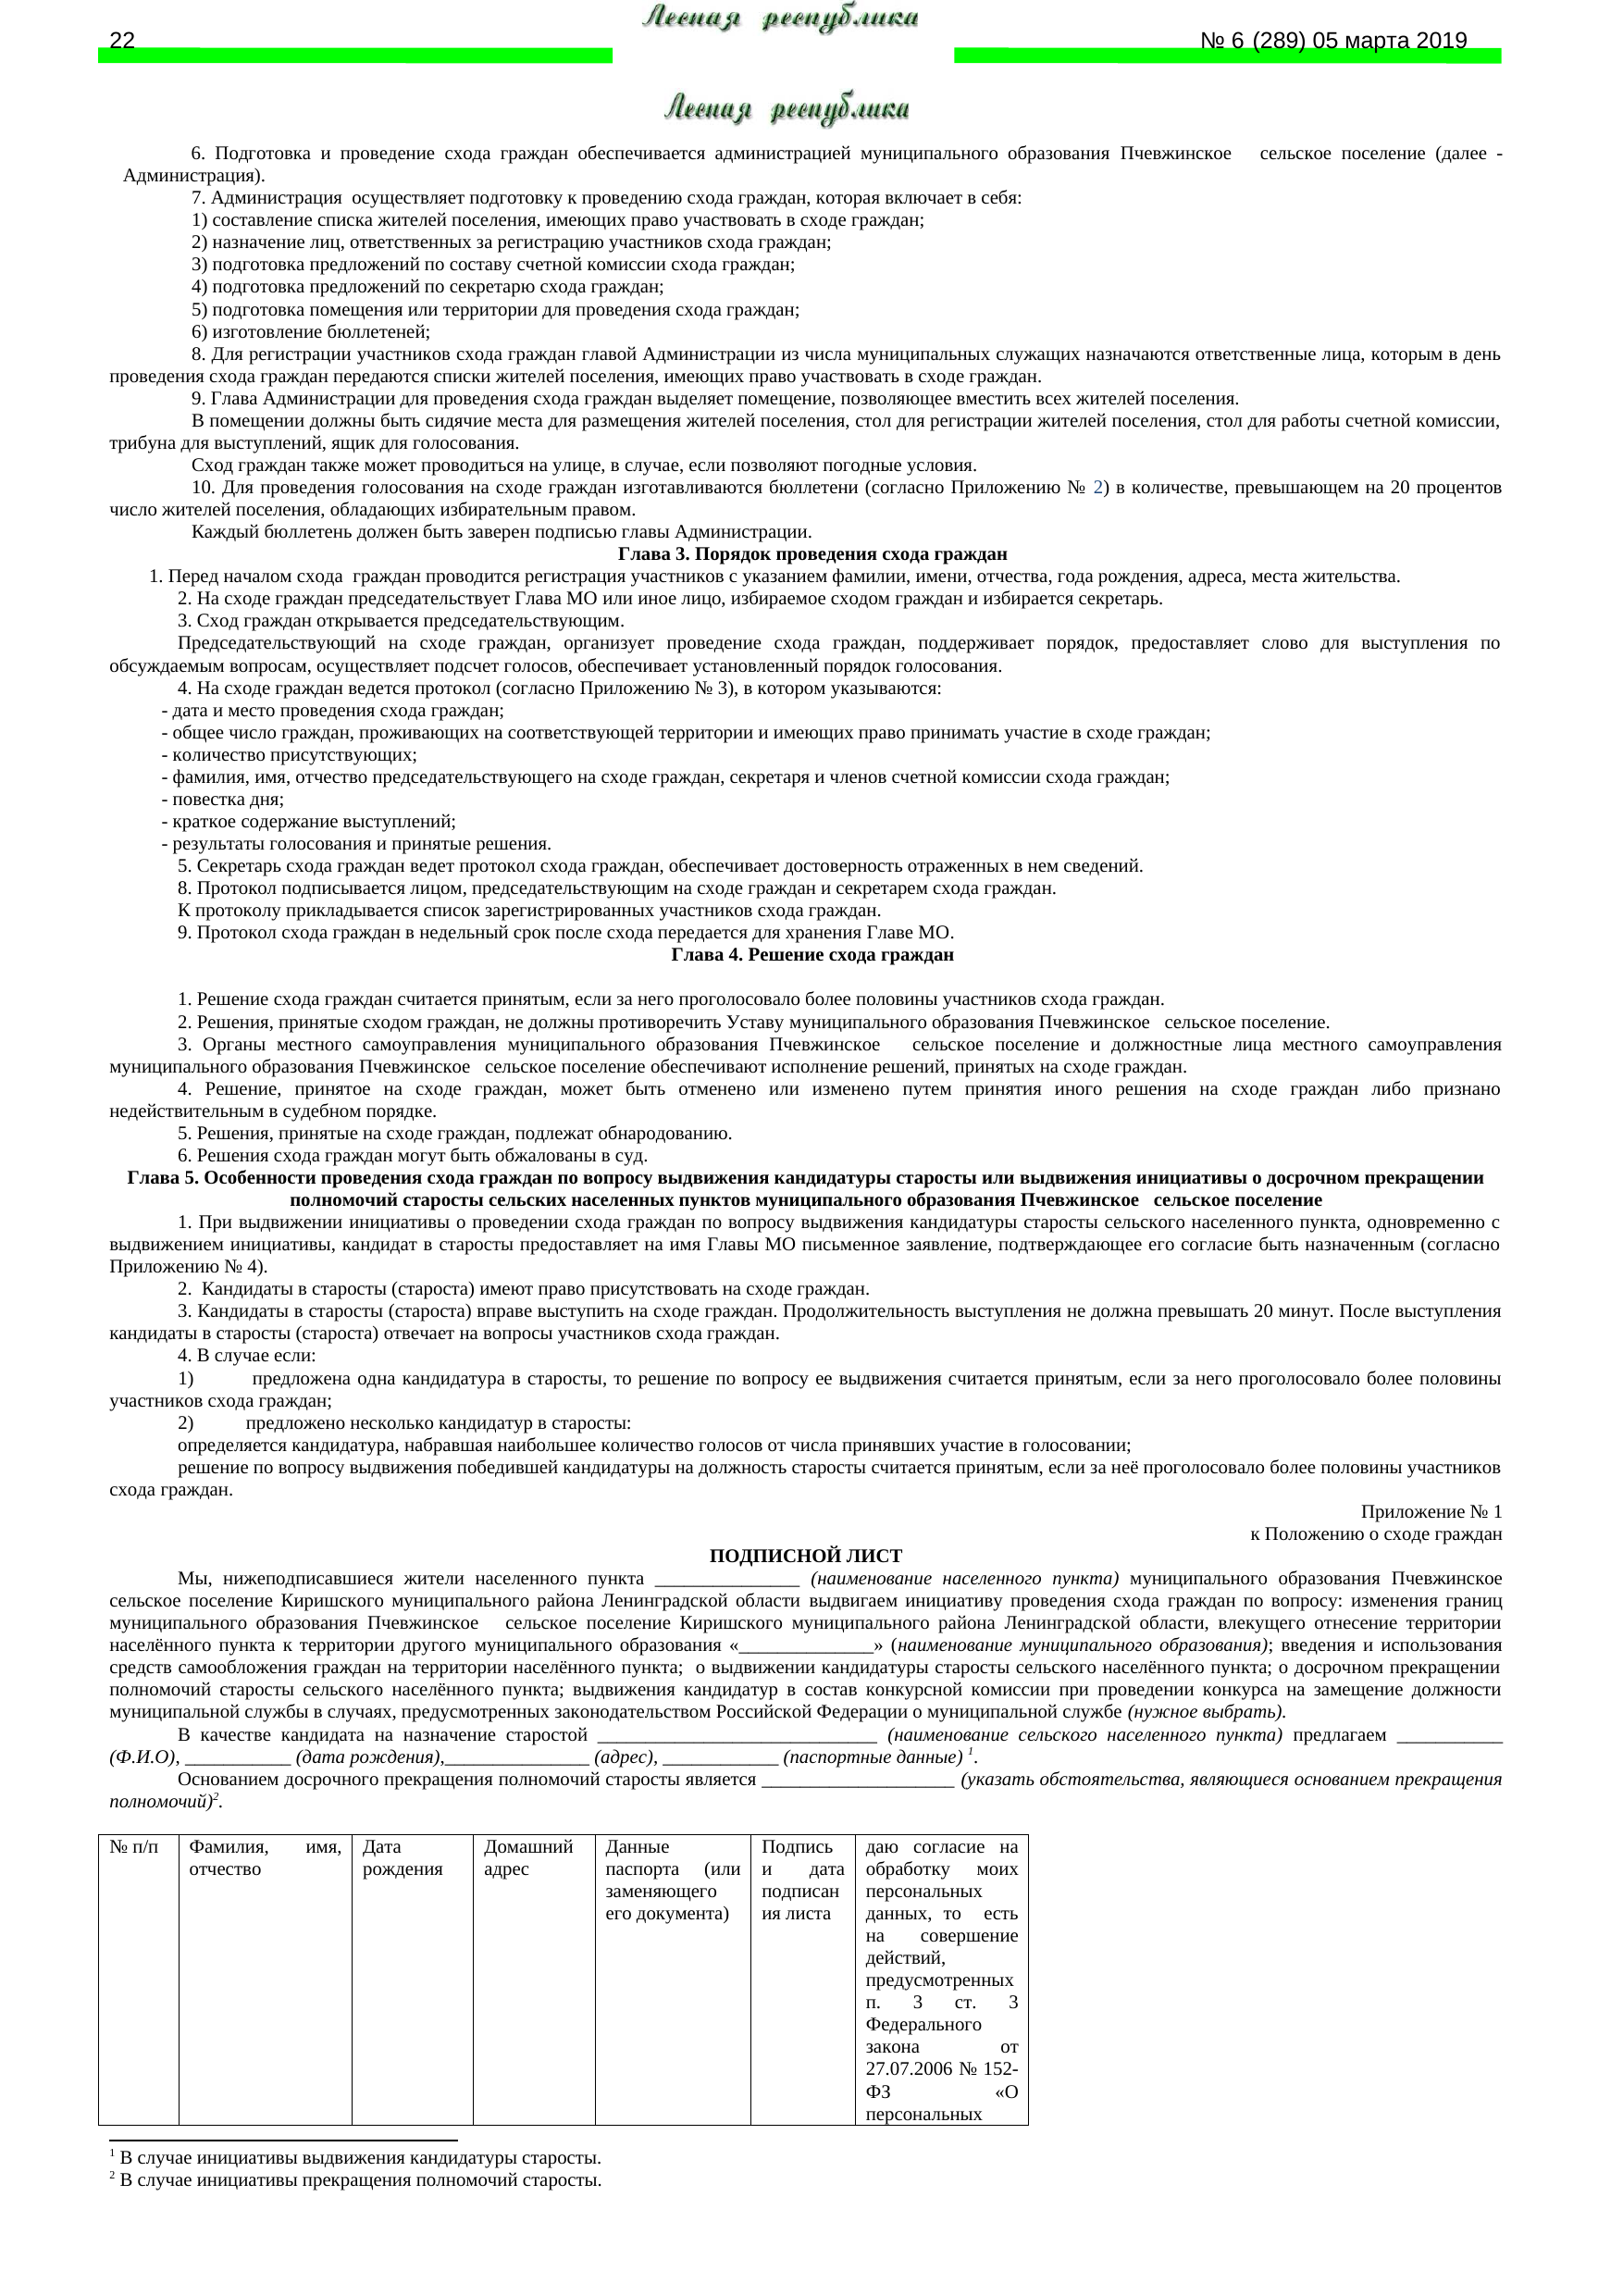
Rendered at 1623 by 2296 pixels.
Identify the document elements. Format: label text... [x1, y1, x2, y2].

text решение по вопросу выдвижения победившей кандидатуры на должность старосты считается принятым, если за неё проголосовало более половины участников схода граждан. [109, 1456, 1503, 1500]
text 8. Протокол подписывается лицом, председательствующим на сходе граждан и секретарем схода граждан. [109, 876, 1503, 899]
text - результаты голосования и принятые решения. [109, 832, 1503, 854]
list предложено несколько кандидатур в старосты: [109, 1410, 1503, 1433]
text Каждый бюллетень должен быть заверен подписью главы Администрации. [109, 520, 1503, 542]
text - краткое содержание выступлений; [109, 810, 1503, 832]
text - фамилия, имя, отчество председательствующего на сходе граждан, секретаря и членов счетной комиссии схода граждан; [109, 765, 1503, 788]
text Сход граждан также может проводиться на улице, в случае, если позволяют погодные условия. [109, 453, 1503, 476]
text Приложение № 1 [519, 1500, 1503, 1522]
text 10. Для проведения голосования на сходе граждан изготавливаются бюллетени (согласно Приложению № 2) в количестве, превышающем на 20 процентов число жителей поселения, обладающих избирательным правом. [109, 476, 1503, 520]
text 1) составление списка жителей поселения, имеющих право участвовать в сходе граждан; [109, 208, 1503, 230]
text определяется кандидатура, набравшая наибольшее количество голосов от числа принявших участие в голосовании; [109, 1433, 1503, 1456]
text - повестка дня; [109, 788, 1503, 810]
text 2. Кандидаты в старосты (староста) имеют право присутствовать на сходе граждан. [109, 1277, 1503, 1299]
text 8. Для регистрации участников схода граждан главой Администрации из числа муниципальных служащих назначаются ответственные лица, которым в день проведения схода граждан передаются списки жителей поселения, имеющих право участвовать в сходе граждан. [109, 341, 1503, 387]
text 4. На сходе граждан ведется протокол (согласно Приложению № 3), в котором указываются: [144, 676, 1503, 698]
table_header № п/п [99, 1835, 179, 2125]
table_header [751, 1835, 855, 2125]
text 6) изготовление бюллетеней; [109, 320, 1503, 341]
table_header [856, 1835, 1028, 2125]
table_header Домашний адрес [474, 1835, 595, 2125]
text 1. При выдвижении инициативы о проведении схода граждан по вопросу выдвижения кандидатуры старосты сельского населенного пункта, одновременно с выдвижением инициативы, кандидат в старосты предоставляет на имя Главы МО письменное заявление, подтверждающее его согласие быть назначенным (согласно Приложению № 4). [109, 1210, 1503, 1277]
table_header Дата рождения [353, 1835, 473, 2125]
picture [663, 88, 909, 130]
text 6. Решения схода граждан могут быть обжалованы в суд. [109, 1144, 1503, 1166]
text 6. Подготовка и проведение схода граждан обеспечивается администрацией муниципального образования Пчевжинское сельское поселение (далее - Администрация). [123, 142, 1503, 186]
picture [641, 0, 918, 36]
text 2. Решения, принятые сходом граждан, не должны противоречить Уставу муниципального образования Пчевжинское сельское поселение. [109, 1010, 1503, 1033]
text В помещении должны быть сидячие места для размещения жителей поселения, стол для регистрации жителей поселения, стол для работы счетной комиссии, трибуна для выступлений, ящик для голосования. [109, 409, 1503, 453]
text 4. Решение, принятое на сходе граждан, может быть отменено или изменено путем принятия иного решения на сходе граждан либо признано недействительным в судебном порядке. [109, 1077, 1503, 1122]
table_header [180, 1835, 352, 2125]
text 5. Решения, принятые на сходе граждан, подлежат обнародованию. [144, 1122, 1503, 1144]
text 3. Органы местного самоуправления муниципального образования Пчевжинское сельское поселение и должностные лица местного самоуправления муниципального образования Пчевжинское сельское поселение обеспечивают исполнение решений, принятых на сходе граждан. [109, 1033, 1503, 1077]
text 1. Перед началом схода граждан проводится регистрация участников с указанием фамилии, имени, отчества, года рождения, адреса, места жительства. [144, 565, 1503, 587]
text 5) подготовка помещения или территории для проведения схода граждан; [109, 297, 1503, 320]
text Глава 3. Порядок проведения схода граждан [123, 542, 1503, 565]
text к Положению о сходе граждан [519, 1522, 1503, 1545]
text - количество присутствующих; [109, 743, 1503, 765]
text 3. Сход граждан открывается председательствующим. [109, 609, 1503, 631]
text - общее число граждан, проживающих на соответствующей территории и имеющих право принимать участие в сходе граждан; [109, 721, 1503, 743]
text Глава 4. Решение схода граждан [123, 943, 1503, 965]
text К протоколу прикладывается список зарегистрированных участников схода граждан. [109, 899, 1503, 921]
text 3) подготовка предложений по составу счетной комиссии схода граждан; [109, 253, 1503, 275]
text 9. Глава Администрации для проведения схода граждан выделяет помещение, позволяющее вместить всех жителей поселения. [109, 387, 1503, 409]
text 7. Администрация осуществляет подготовку к проведению схода граждан, которая включает в себя: [109, 186, 1503, 208]
text 1. Решение схода граждан считается принятым, если за него проголосовало более половины участников схода граждан. [109, 987, 1503, 1010]
text 2) назначение лиц, ответственных за регистрацию участников схода граждан; [109, 230, 1503, 253]
text Мы, нижеподписавшиеся жители населенного пункта _______________ (наименование населенного пункта) муниципального образования Пчевжинское сельское поселение Киришского муниципального района Ленинградской области выдвигаем инициативу проведения схода граждан по вопросу: изменения границ муниципального образования Пчевжинское сельское поселение Киришского муниципального района Ленинградской области, влекущего отнесение территории населённого пункта к территории другого муниципального образования «______________» (наименование муниципального образования); введения и использования средств самообложения граждан на территории населённого пункта; о выдвижении кандидатуры старосты сельского населённого пункта; о досрочном прекращении полномочий старосты сельского населённого пункта; выдвижения кандидатур в состав конкурсной комиссии при проведении конкурса на замещение должности муниципальной службы в случаях, предусмотренных законодательством Российской Федерации о муниципальной службе (нужное выбрать). [109, 1567, 1503, 1722]
text - дата и место проведения схода граждан; [109, 698, 1503, 721]
text 3. Кандидаты в старосты (староста) вправе выступить на сходе граждан. Продолжительность выступления не должна превышать 20 минут. После выступления кандидаты в старосты (староста) отвечает на вопросы участников схода граждан. [109, 1299, 1503, 1344]
text Глава 5. Особенности проведения схода граждан по вопросу выдвижения кандидатуры старосты или выдвижения инициативы о досрочном прекращении полномочий старосты сельских населенных пунктов муниципального образования Пчевжинское сельское поселение [109, 1166, 1503, 1210]
text 2. На сходе граждан председательствует Глава МО или иное лицо, избираемое сходом граждан и избирается секретарь. [109, 587, 1503, 609]
text Председательствующий на сходе граждан, организует проведение схода граждан, поддерживает порядок, предоставляет слово для выступления по обсуждаемым вопросам, осуществляет подсчет голосов, обеспечивает установленный порядок голосования. [109, 631, 1503, 676]
list предложена одна кандидатура в старосты, то решение по вопросу ее выдвижения считается принятым, если за него проголосовало более половины участников схода граждан; [109, 1366, 1503, 1410]
text Основанием досрочного прекращения полномочий старосты является ____________________ (указать обстоятельства, являющиеся основанием прекращения полномочий). [109, 1767, 1503, 1812]
text 9. Протокол схода граждан в недельный срок после схода передается для хранения Главе МО. [109, 921, 1503, 943]
text 5. Секретарь схода граждан ведет протокол схода граждан, обеспечивает достоверность отраженных в нем сведений. [109, 854, 1503, 876]
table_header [596, 1835, 750, 2125]
text 4. В случае если: [109, 1344, 1503, 1366]
text 4) подготовка предложений по секретарю схода граждан; [109, 275, 1503, 297]
text ПОДПИСНОЙ ЛИСТ [109, 1545, 1503, 1567]
text В качестве кандидата на назначение старостой _____________________________ (наименование сельского населенного пункта) предлагаем ___________ (Ф.И.О), ___________ (дата рождения),_______________ (адрес), ____________ (паспортные данные) . [109, 1722, 1503, 1767]
